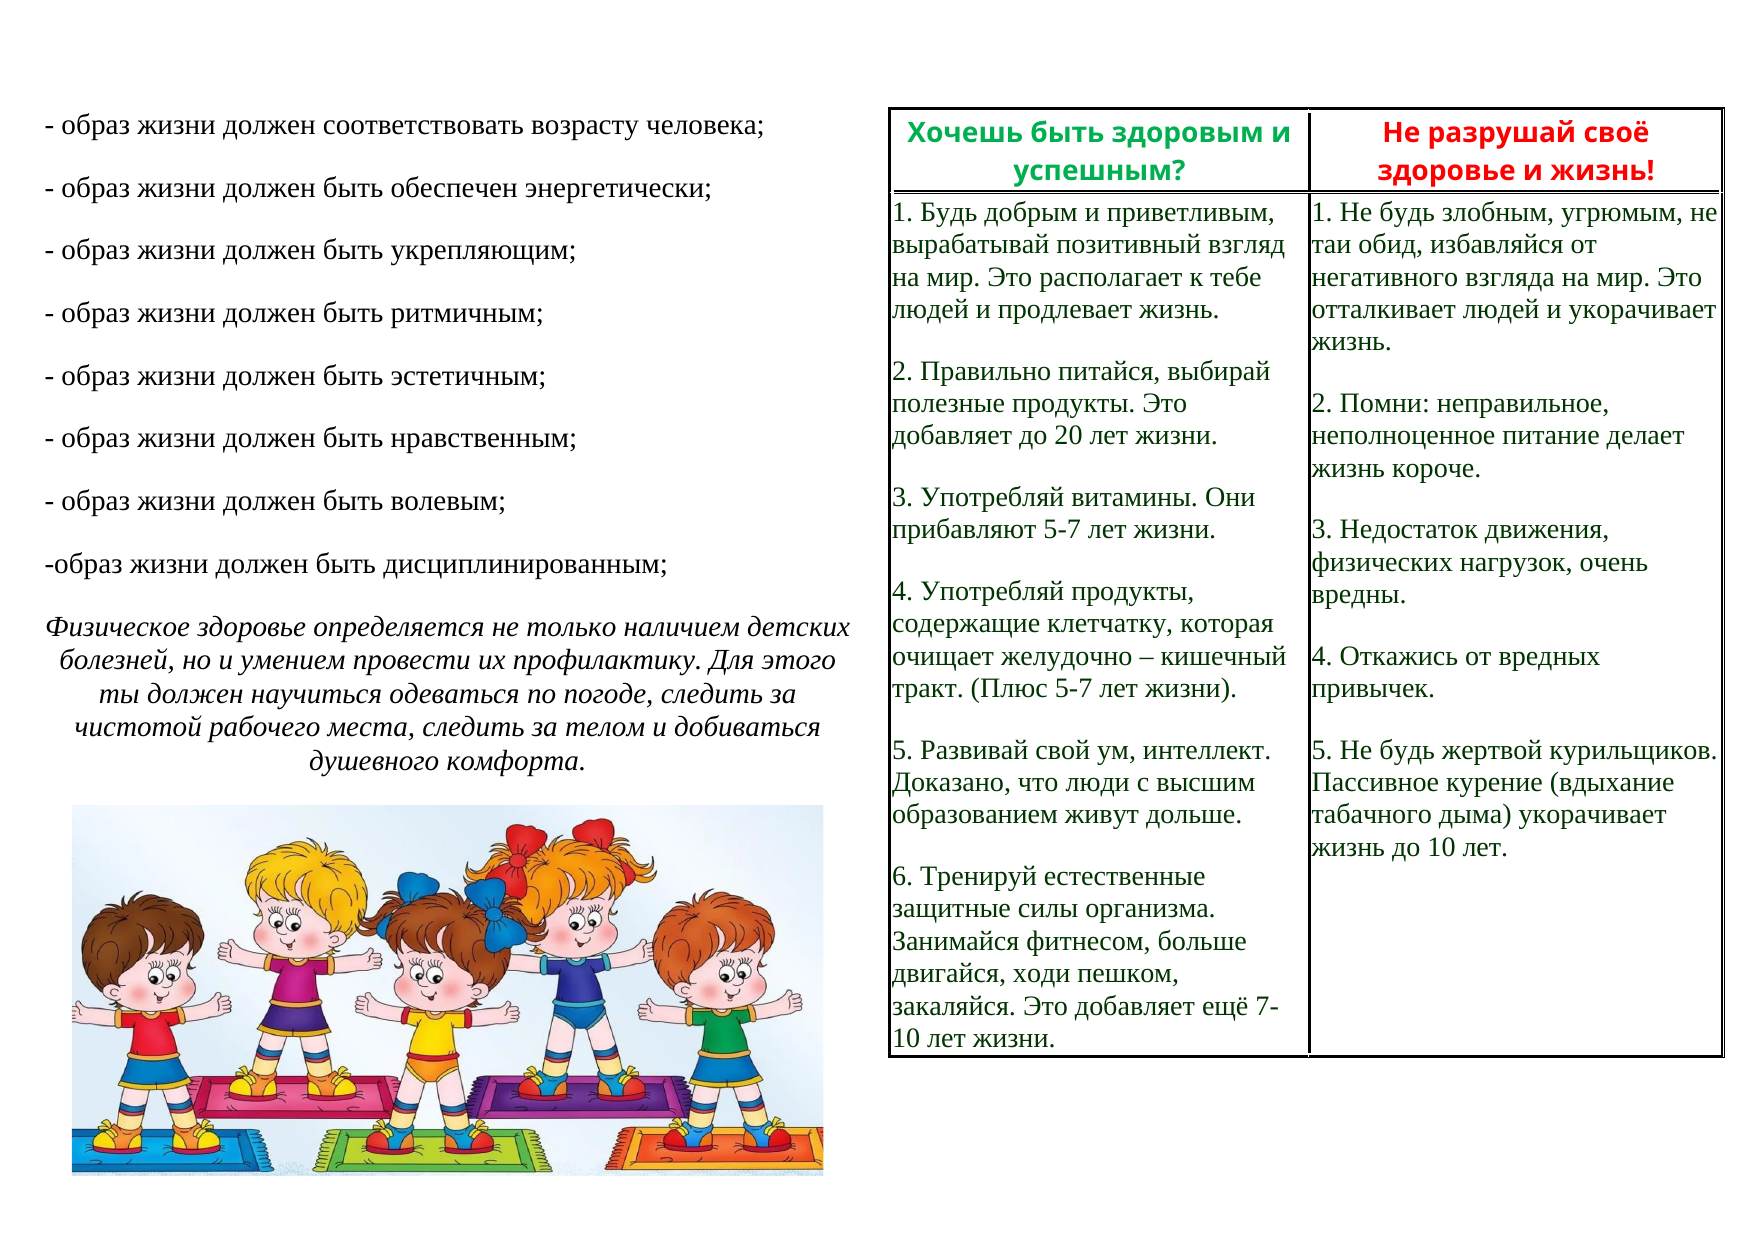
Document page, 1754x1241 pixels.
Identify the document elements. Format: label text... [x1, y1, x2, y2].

picture [71, 805, 824, 1176]
text - образ жизни должен быть обеспечен энергетически; [44, 170, 851, 203]
text - образ жизни должен быть укрепляющим; [44, 232, 851, 266]
text - образ жизни должен быть эстетичным; [44, 358, 851, 391]
table_header Хочешь быть здоровым и успешным? [891, 109, 1309, 190]
text - образ жизни должен быть волевым; [44, 483, 851, 517]
text -образ жизни должен быть дисциплинированным; [44, 546, 851, 579]
picture [248, 1136, 252, 1149]
table_cell 1. Не будь злобным, угрюмым, не таи обид, избавляйся от негативного взгляда на мир. Это отталкивает людей и укорачивает жизнь. 2. Помни: неправильное, неполноценное питание делает жизнь короче. 3. Недостаток движения, физических нагрузок, очень вредны. 4. Откажись от вредных привычек. 5. Не будь жертвой курильщиков. Пассивное курение (вдыхание табачного дыма) укорачивает жизнь до 10 лет. [1309, 190, 1722, 1055]
table_cell 1. Будь добрым и приветливым, вырабатывай позитивный взгляд на мир. Это располагает к тебе людей и продлевает жизнь. 2. Правильно питайся, выбирай полезные продукты. Это добавляет до 20 лет жизни. 3. Употребляй витамины. Они прибавляют 5-7 лет жизни. 4. Употребляй продукты, содержащие клетчатку, которая очищает желудочно – кишечный тракт. (Плюс 5-7 лет жизни). 5. Развивай свой ум, интеллект. Доказано, что люди с высшим образованием живут дольше. 6. Тренируй естественные защитные силы организма. Занимайся фитнесом, больше двигайся, ходи пешком, закаляйся. Это добавляет ещё 7-10 лет жизни. [891, 190, 1309, 1055]
text - образ жизни должен быть ритмичным; [44, 295, 851, 329]
text - образ жизни должен соответствовать возрасту человека; [44, 107, 851, 141]
table_header Не разрушай своё здоровье и жизнь! [1309, 110, 1721, 190]
text - образ жизни должен быть нравственным; [44, 421, 851, 454]
text Физическое здоровье определяется не только наличием детских болезней, но и умением провести их профилактику. Для этого ты должен научиться одеваться по погоде, следить за чистотой рабочего места, следить за телом и добиваться душевного комфорта. [44, 609, 851, 776]
